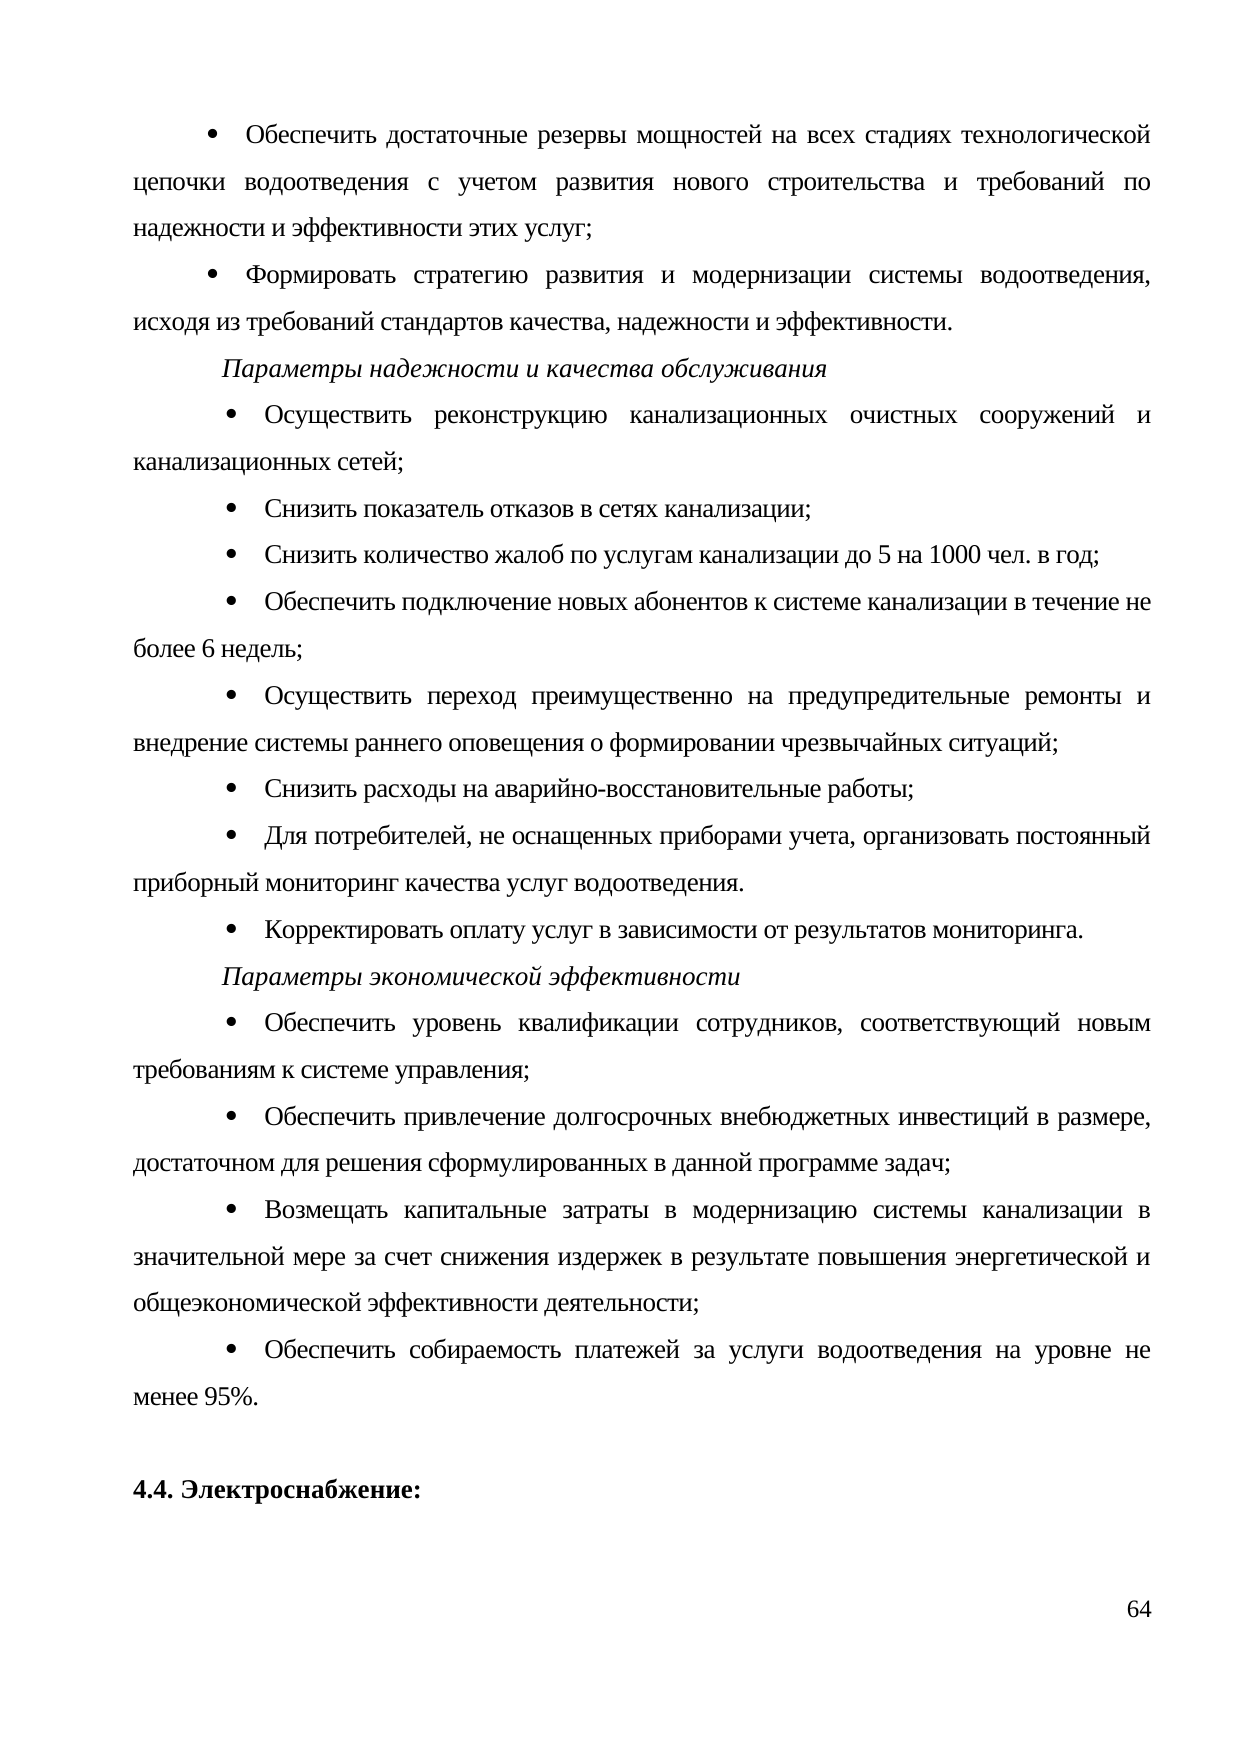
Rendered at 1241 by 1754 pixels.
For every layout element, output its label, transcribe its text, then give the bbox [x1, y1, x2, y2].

list Осуществить реконструкцию канализационных очистных сооружений и канализационных сетей; [133, 398, 1152, 476]
list Корректировать оплату услуг в зависимости от результатов мониторинга. [133, 913, 1152, 944]
list Снизить показатель отказов в сетях канализации; [133, 492, 1152, 523]
list Формировать стратегию развития и модернизации системы водоотведения, исходя из требований стандартов качества, надежности и эффективности. [133, 258, 1152, 336]
list Возмещать капитальные затраты в модернизацию системы канализации в значительной мере за счет снижения издержек в результате повышения энергетической и общеэкономической эффективности деятельности; [133, 1193, 1152, 1318]
list Обеспечить уровень квалификации сотрудников, соответствующий новым требованиям к системе управления; [133, 1006, 1152, 1084]
text Параметры надежности и качества обслуживания [133, 352, 1152, 383]
list Для потребителей, не оснащенных приборами учета, организовать постоянный приборный мониторинг качества услуг водоотведения. [133, 819, 1152, 897]
list Обеспечить подключение новых абонентов к системе канализации в течение не более 6 недель; [133, 586, 1152, 663]
text Параметры экономической эффективности [133, 959, 1152, 991]
list Обеспечить достаточные резервы мощностей на всех стадиях технологической цепочки водоотведения с учетом развития нового строительства и требований по надежности и эффективности этих услуг; [133, 118, 1152, 243]
list Снизить расходы на аварийно-восстановительные работы; [133, 772, 1152, 804]
list Обеспечить привлечение долгосрочных внебюджетных инвестиций в размере, достаточном для решения сформулированных в данной программе задач; [133, 1100, 1152, 1178]
list Осуществить переход преимущественно на предупредительные ремонты и внедрение системы раннего оповещения о формировании чрезвычайных ситуаций; [133, 679, 1152, 757]
list Обеспечить собираемость платежей за услуги водоотведения на уровне не менее 95%. [133, 1333, 1152, 1411]
text 4.4. Электроснабжение: [133, 1473, 1152, 1504]
list Снизить количество жалоб по услугам канализации до 5 на 1000 чел. в год; [133, 539, 1152, 570]
